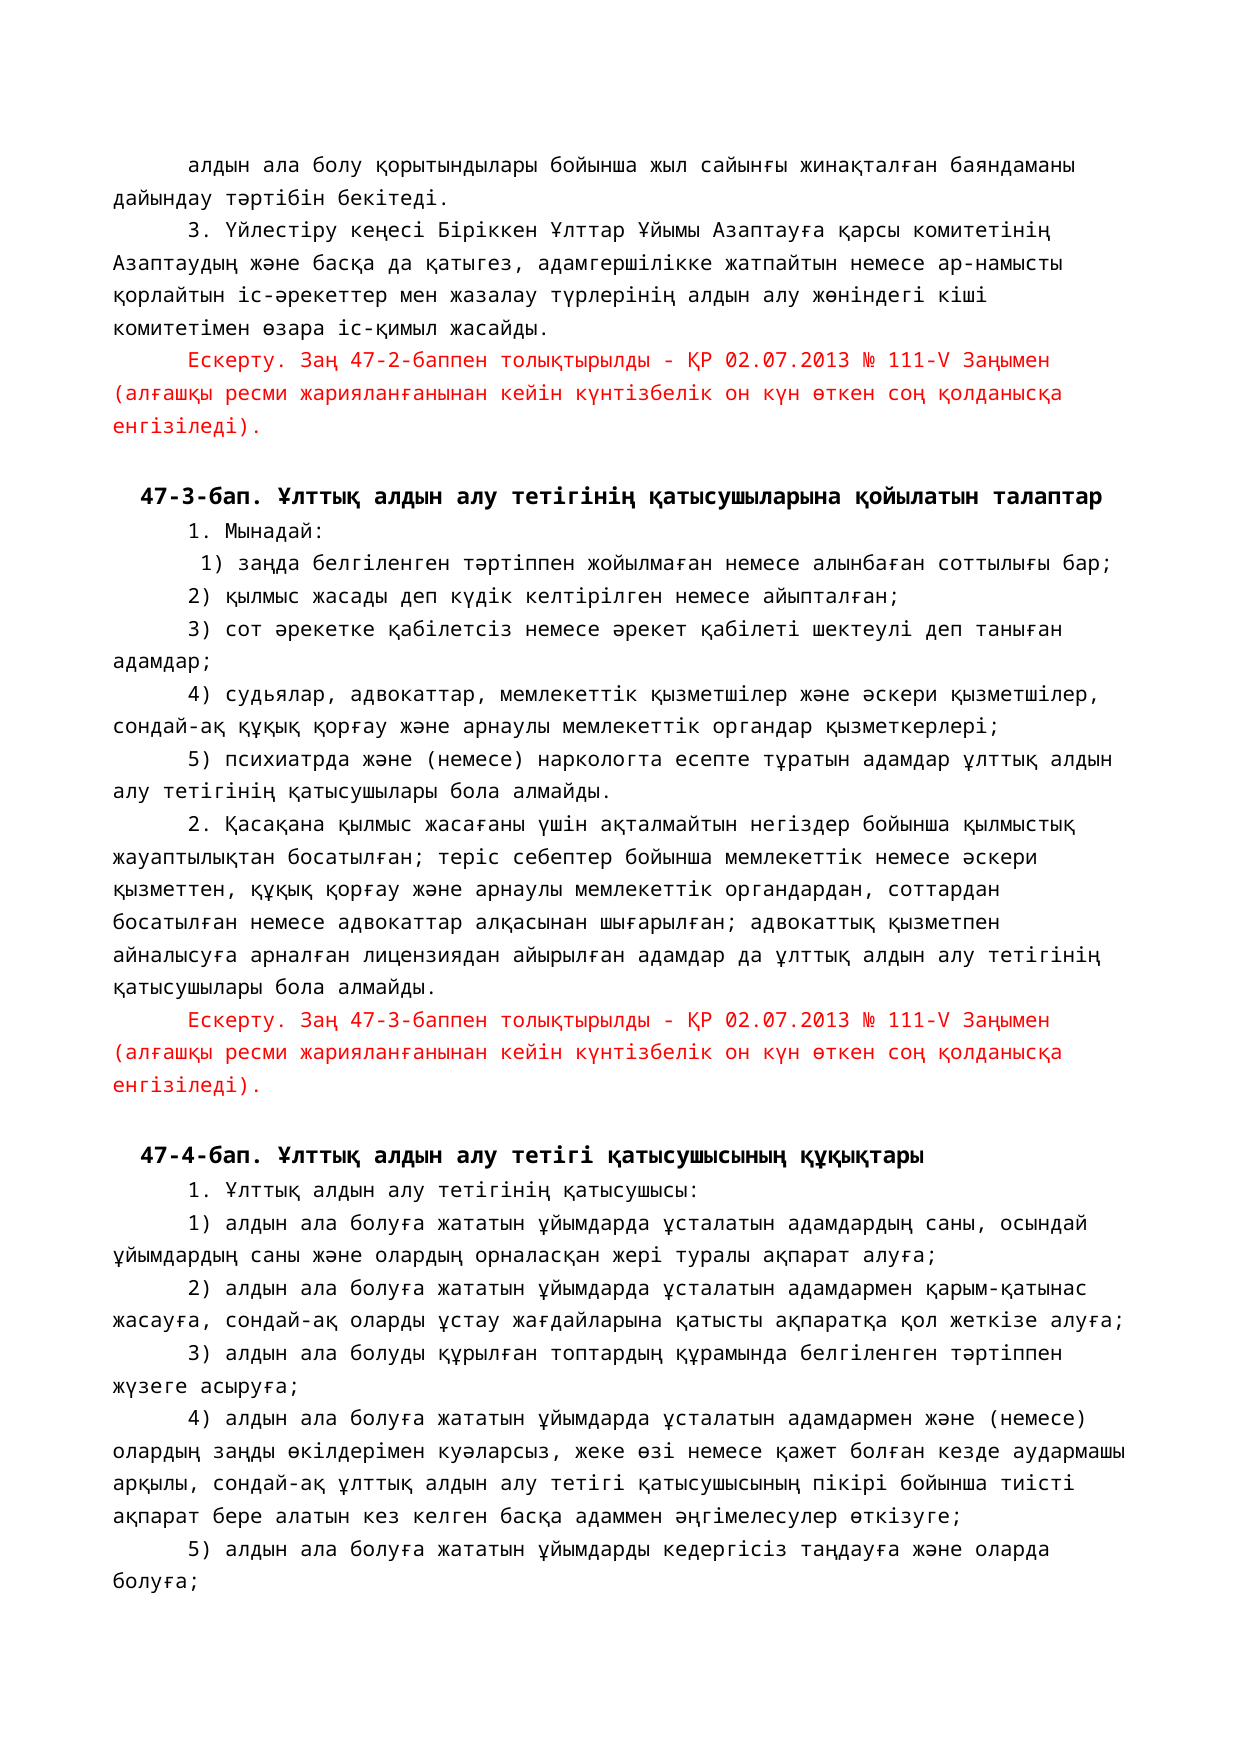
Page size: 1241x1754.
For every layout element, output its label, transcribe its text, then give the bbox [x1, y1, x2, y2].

text Ескерту. Заң 47-2-баппен толықтырылды - ҚР 02.07.2013 № 111-V Заңымен (алғашқы ресми жарияланғанынан кейін күнтізбелік он күн өткен соң қолданысқа енгізіледі). [112, 346, 1128, 475]
text 47-3-бап. Ұлттық алдын алу тетігінің қатысушыларына қойылатын талаптар [112, 480, 1128, 511]
text Ескерту. Заң 47-3-баппен толықтырылды - ҚР 02.07.2013 № 111-V Заңымен (алғашқы ресми жарияланғанынан кейін күнтізбелік он күн өткен соң қолданысқа енгізіледі). [112, 1005, 1128, 1134]
text 3) сот әрекетке қабiлетсiз немесе әрекет қабілеті шектеулі деп таныған адамдар; [112, 614, 1128, 675]
text 5) алдын ала болуға жататын ұйымдарды кедергісіз таңдауға және оларда болуға; [112, 1534, 1128, 1595]
text 5) психиатрда және (немесе) наркологта есепте тұратын адамдар ұлттық алдын алу тетігінің қатысушылары бола алмайды. [112, 744, 1128, 805]
text 1. Мынадай: [112, 516, 1128, 544]
text алдын ала болу қорытындылары бойынша жыл сайынғы жинақталған баяндаманы дайындау тәртібін бекітеді. [112, 150, 1128, 211]
text 47-4-бап. Ұлттық алдын алу тетiгi қатысушысының құқықтары [112, 1139, 1128, 1170]
text 3. Үйлестіру кеңесі Біріккен Ұлттар Ұйымы Азаптауға қарсы комитетінің Азаптаудың және басқа да қатыгез, адамгершілікке жатпайтын немесе ар-намысты қорлайтын іс-әрекеттер мен жазалау түрлерінің алдын алу жөніндегі кіші комитетімен өзара іс-қимыл жасайды. [112, 215, 1128, 341]
text 3) алдын ала болуды құрылған топтардың құрамында белгіленген тәртіппен жүзеге асыруға; [112, 1338, 1128, 1399]
text 2) алдын ала болуға жататын ұйымдарда ұсталатын адамдармен қарым-қатынас жасауға, сондай-ақ оларды ұстау жағдайларына қатысты ақпаратқа қол жеткізе алуға; [112, 1273, 1128, 1334]
text 4) алдын ала болуға жататын ұйымдарда ұсталатын адамдармен және (немесе) олардың заңды өкілдерімен куәларсыз, жеке өзі немесе қажет болған кезде аудармашы арқылы, сондай-ақ ұлттық алдын алу тетiгi қатысушысының пiкiрi бойынша тиiстi ақпарат бере алатын кез келген басқа адаммен әңгімелесулер өткiзуге; [112, 1403, 1128, 1529]
text 4) судьялар, адвокаттар, мемлекеттік қызметшілер және әскери қызметшілер, сондай-ақ құқық қорғау және арнаулы мемлекеттік органдар қызметкерлері; [112, 679, 1128, 740]
text 1) заңда белгіленген тәртіппен жойылмаған немесе алынбаған соттылығы бар; [112, 548, 1128, 577]
text 2. Қасақана қылмыс жасағаны үшін ақталмайтын негіздер бойынша қылмыстық жауаптылықтан босатылған; теріс себептер бойынша мемлекеттік немесе әскери қызметтен, құқық қорғау және арнаулы мемлекеттік органдардан, соттардан босатылған немесе адвокаттар алқасынан шығарылған; адвокаттық қызметпен айналысуға арналған лицензиядан айырылған адамдар да ұлттық алдын алу тетігінің қатысушылары бола алмайды. [112, 809, 1128, 1001]
text 1. Ұлттық алдын алу тетiгiнің қатысушысы: [112, 1175, 1128, 1203]
text 1) алдын ала болуға жататын ұйымдарда ұсталатын адамдардың саны, осындай ұйымдардың саны және олардың орналасқан жері туралы ақпарат алуға; [112, 1208, 1128, 1269]
text 2) қылмыс жасады деп күдік келтірілген немесе айыпталған; [112, 581, 1128, 609]
